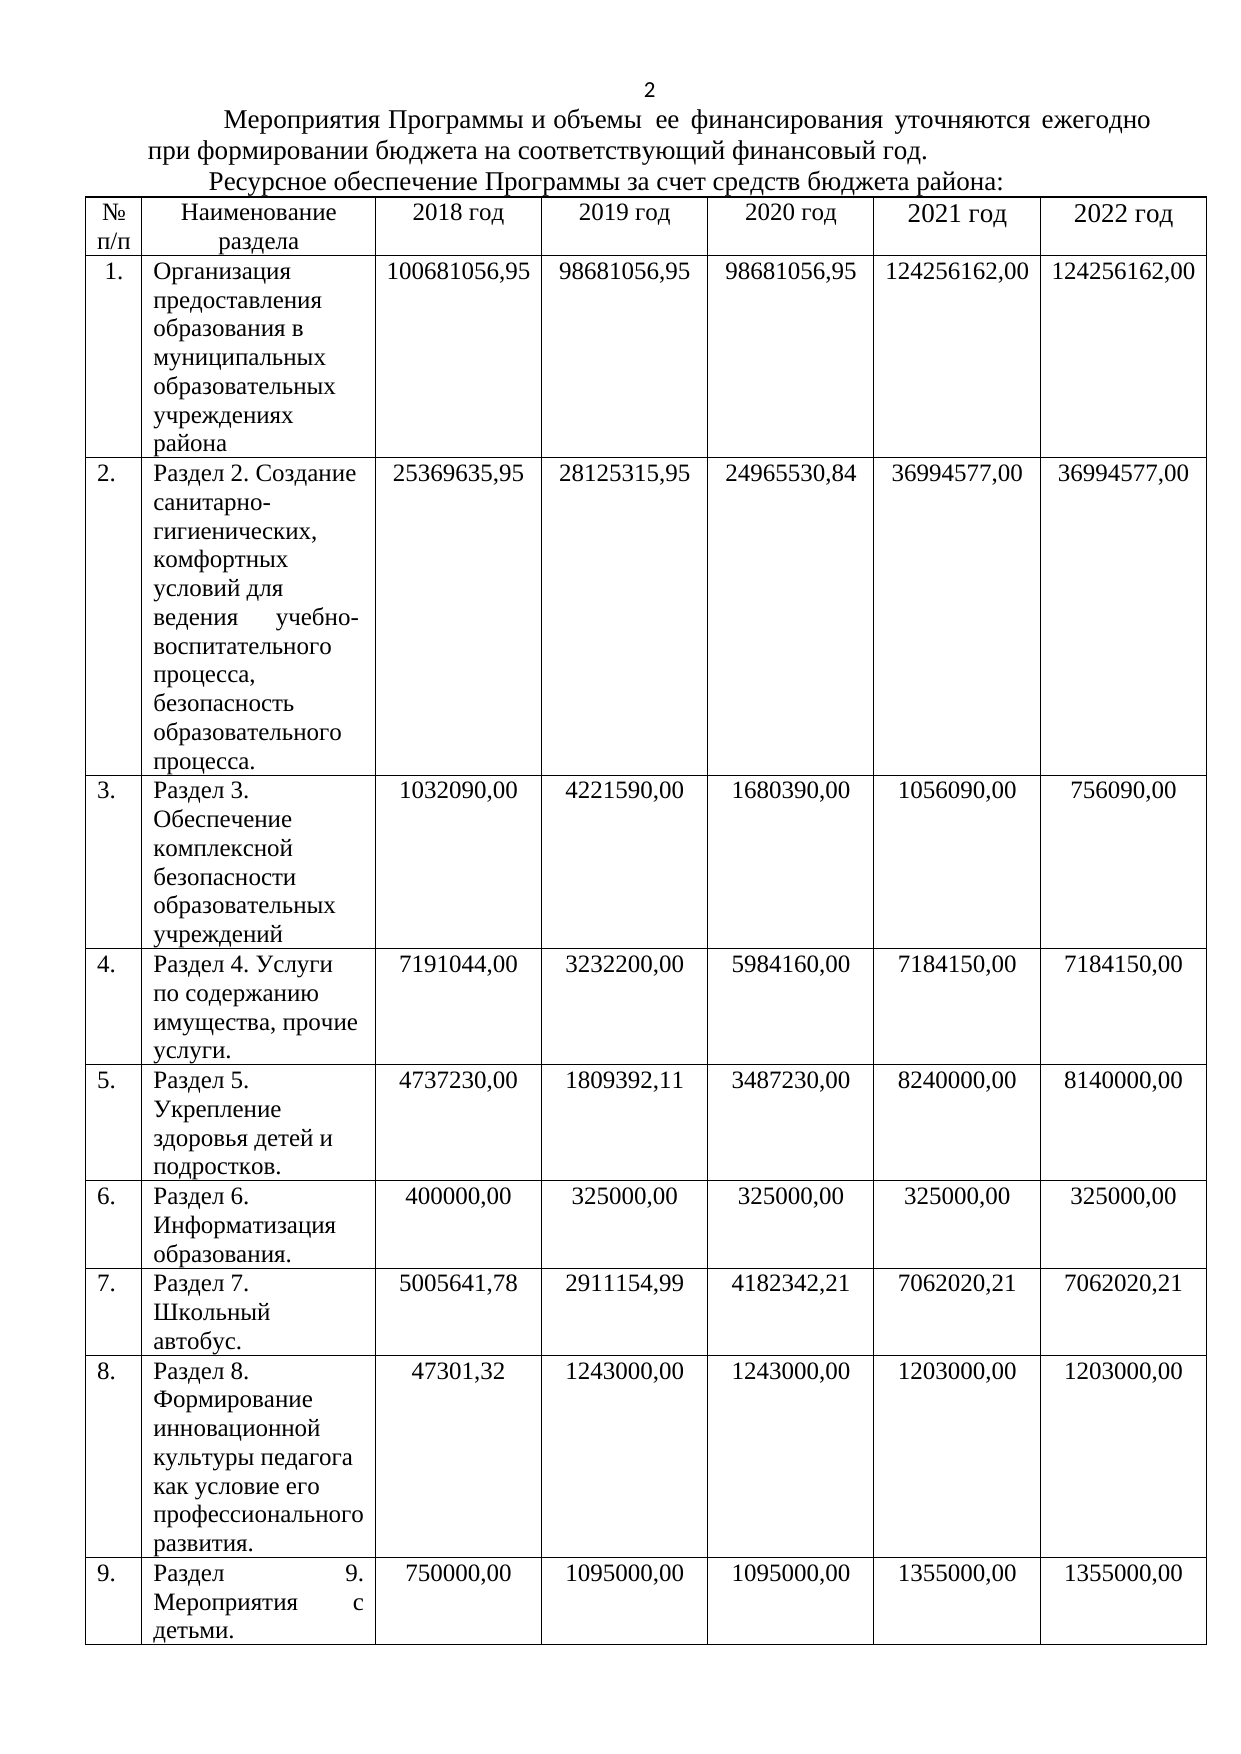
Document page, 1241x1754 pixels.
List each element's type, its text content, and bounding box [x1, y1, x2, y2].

table_cell 1203000,00 [874, 1356, 1040, 1557]
table_cell 24965530,84 [708, 458, 873, 774]
table_cell 8240000,00 [874, 1065, 1040, 1180]
table_cell 325000,00 [708, 1181, 873, 1267]
table_cell 7184150,00 [1041, 949, 1206, 1064]
table_cell 36994577,00 [1041, 458, 1206, 774]
table_cell 1809392,11 [542, 1065, 707, 1180]
table_cell 3232200,00 [542, 949, 707, 1064]
table_cell 98681056,95 [542, 256, 707, 457]
table_cell 9. [86, 1558, 141, 1644]
table_header 2022 год [1041, 198, 1206, 255]
table_cell 1056090,00 [874, 776, 1040, 948]
table_cell Раздел 8. Формирование инновационной культуры педагога как условие его профессионального развития. [142, 1356, 375, 1557]
table_cell 3487230,00 [708, 1065, 873, 1180]
table_header № п/п [86, 198, 141, 255]
table_cell 4. [86, 949, 141, 1064]
table_cell 2911154,99 [542, 1269, 707, 1355]
table_cell 1243000,00 [708, 1356, 873, 1557]
table_cell 325000,00 [1041, 1181, 1206, 1267]
table_cell 1095000,00 [542, 1558, 707, 1644]
table_cell 7184150,00 [874, 949, 1040, 1064]
text Мероприятия Программы и объемы ее финансирования уточняются ежегодно при формировании бюджета на соответствующий финансовый год. [148, 103, 1152, 165]
text Ресурсное обеспечение Программы за счет средств бюджета района: [148, 165, 1152, 196]
table_cell 1680390,00 [708, 776, 873, 948]
table_header Наименование раздела [142, 198, 375, 255]
table_cell 325000,00 [874, 1181, 1040, 1267]
table_cell 47301,32 [376, 1356, 541, 1557]
table_cell 2. [86, 458, 141, 774]
table_cell 4182342,21 [708, 1269, 873, 1355]
table_cell Раздел 4. Услуги по содержанию имущества, прочие услуги. [142, 949, 375, 1064]
table_cell 7062020,21 [874, 1269, 1040, 1355]
table_cell 124256162,00 [1041, 256, 1206, 457]
table_cell 7191044,00 [376, 949, 541, 1064]
table_cell 8. [86, 1356, 141, 1557]
table_header 2021 год [874, 198, 1040, 255]
table_cell 7. [86, 1269, 141, 1355]
table_cell 98681056,95 [708, 256, 873, 457]
table_cell 28125315,95 [542, 458, 707, 774]
table_header 2019 год [542, 198, 707, 255]
table_cell 1032090,00 [376, 776, 541, 948]
table_cell 5984160,00 [708, 949, 873, 1064]
table_cell Организация предоставления образования в муниципальных образовательных учреждениях района [142, 256, 375, 457]
table_cell 7062020,21 [1041, 1269, 1206, 1355]
table_cell 756090,00 [1041, 776, 1206, 948]
table_cell 400000,00 [376, 1181, 541, 1267]
table_cell 1355000,00 [874, 1558, 1040, 1644]
table_cell 325000,00 [542, 1181, 707, 1267]
table_cell 5. [86, 1065, 141, 1180]
table_cell Раздел 3. Обеспечение комплексной безопасности образовательных учреждений [142, 776, 375, 948]
table_cell 25369635,95 [376, 458, 541, 774]
table_cell 1203000,00 [1041, 1356, 1206, 1557]
table_cell 4221590,00 [542, 776, 707, 948]
table_cell Раздел 5. Укрепление здоровья детей и подростков. [142, 1065, 375, 1180]
table_cell Раздел 2. Создание санитарно-гигиенических, комфортных условий для ведения учебно-воспитательного процесса, безопасность образовательного процесса. [142, 458, 375, 774]
table_cell 750000,00 [376, 1558, 541, 1644]
table_cell 36994577,00 [874, 458, 1040, 774]
table_cell 1. [86, 256, 141, 457]
table_cell Раздел 7. Школьный автобус. [142, 1269, 375, 1355]
table_cell 8140000,00 [1041, 1065, 1206, 1180]
table_cell 4737230,00 [376, 1065, 541, 1180]
table_cell 1355000,00 [1041, 1558, 1206, 1644]
table_cell 5005641,78 [376, 1269, 541, 1355]
table_cell Раздел 6. Информатизация образования. [142, 1181, 375, 1267]
table_header 2020 год [708, 198, 873, 255]
table_cell 124256162,00 [874, 256, 1040, 457]
table_cell 1243000,00 [542, 1356, 707, 1557]
table_cell 3. [86, 776, 141, 948]
table_cell 6. [86, 1181, 141, 1267]
table_cell 1095000,00 [708, 1558, 873, 1644]
table_header 2018 год [376, 198, 541, 255]
table_cell 100681056,95 [376, 256, 541, 457]
table_cell Раздел 9. Мероприятия с детьми. [142, 1558, 375, 1644]
